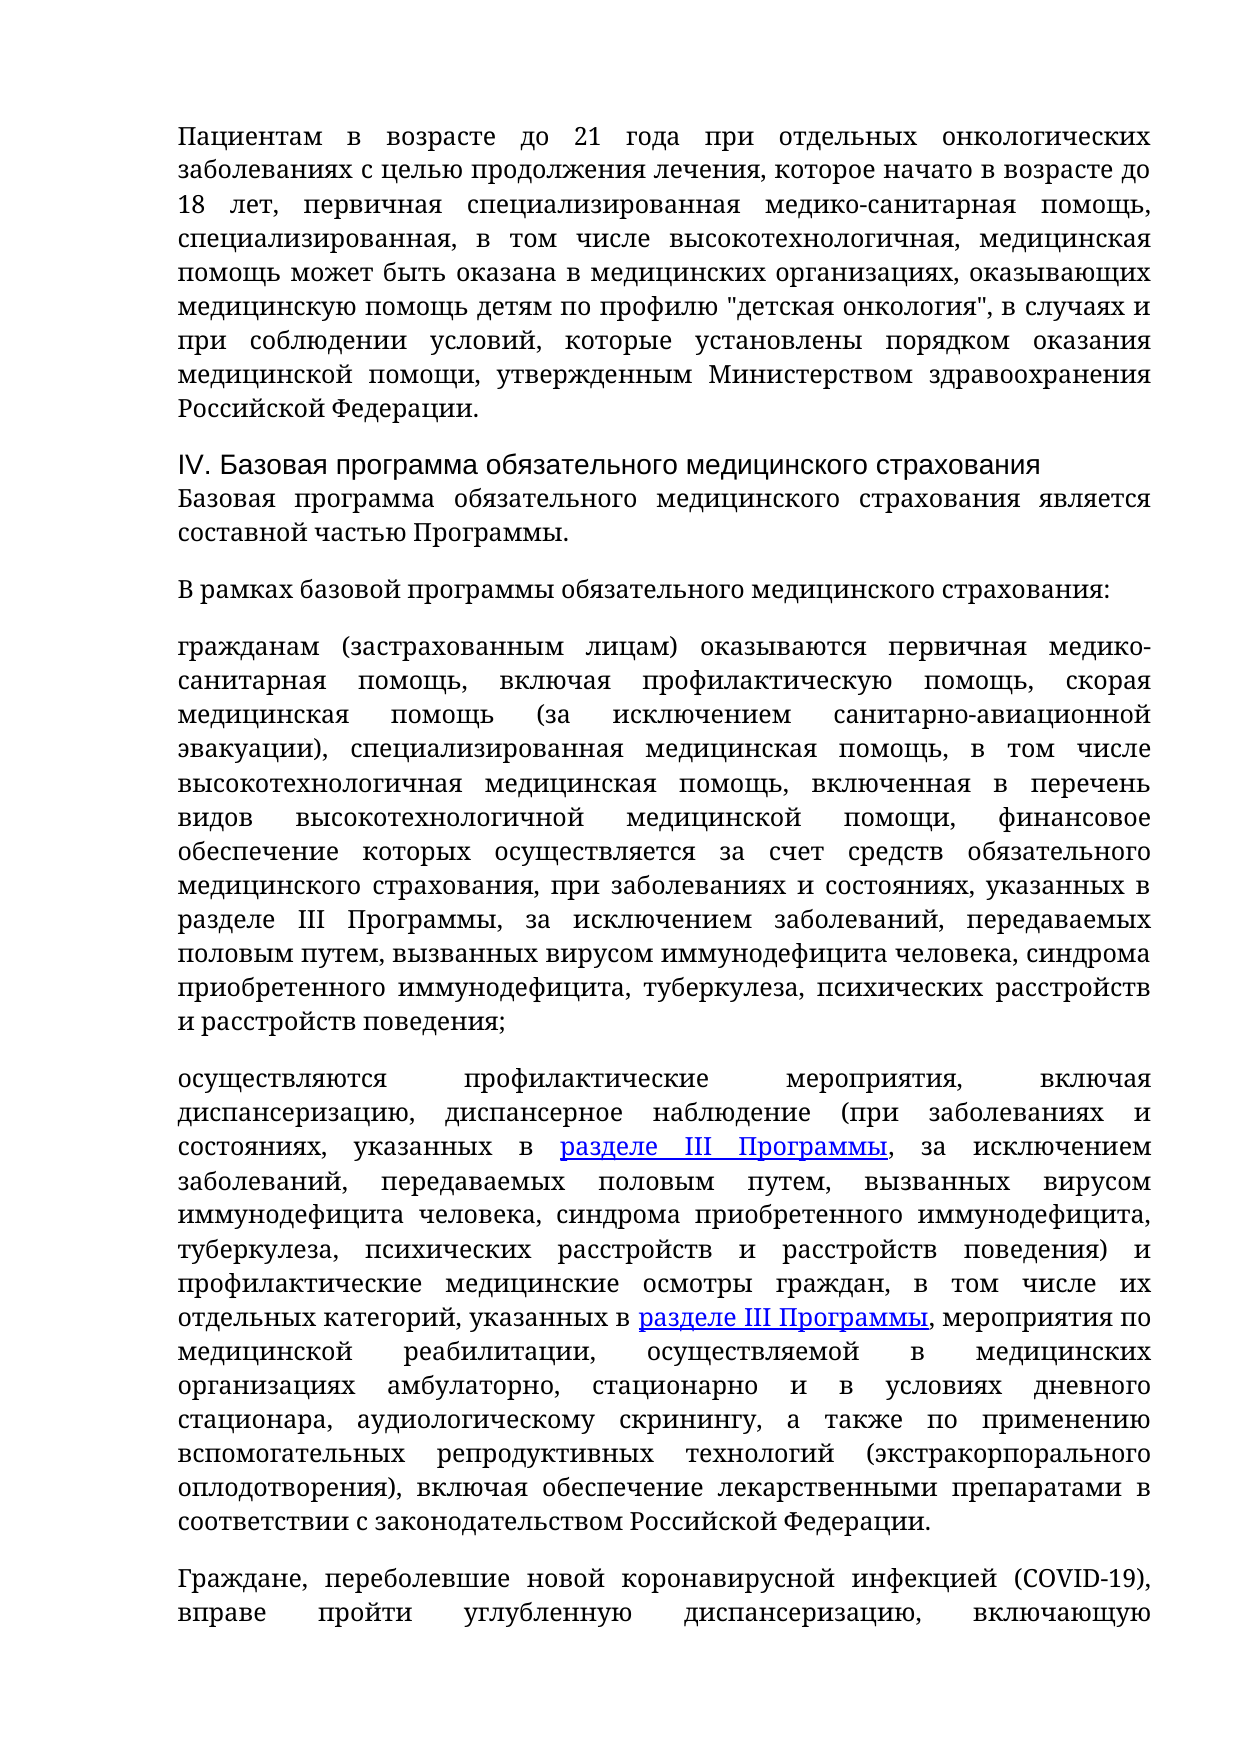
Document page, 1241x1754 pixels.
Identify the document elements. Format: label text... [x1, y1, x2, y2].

text IV. Базовая программа обязательного медицинского страхования [177, 448, 1152, 480]
text осуществляются профилактические мероприятия, включая диспансеризацию, диспансерное наблюдение (при заболеваниях и состояниях, указанных в разделе III Программы, за исключением заболеваний, передаваемых половым путем, вызванных вирусом иммунодефицита человека, синдрома приобретенного иммунодефицита, туберкулеза, психических расстройств и расстройств поведения) и профилактические медицинские осмотры граждан, в том числе их отдельных категорий, указанных в разделе III Программы, мероприятия по медицинской реабилитации, осуществляемой в медицинских организациях амбулаторно, стационарно и в условиях дневного стационара, аудиологическому скринингу, а также по применению вспомогательных репродуктивных технологий (экстракорпорального оплодотворения), включая обеспечение лекарственными препаратами в соответствии с законодательством Российской Федерации. [177, 1061, 1152, 1538]
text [177, 1561, 1152, 1629]
text гражданам (застрахованным лицам) оказываются первичная медико-санитарная помощь, включая профилактическую помощь, скорая медицинская помощь (за исключением санитарно-авиационной эвакуации), специализированная медицинская помощь, в том числе высокотехнологичная медицинская помощь, включенная в перечень видов высокотехнологичной медицинской помощи, финансовое обеспечение которых осуществляется за счет средств обязательного медицинского страхования, при заболеваниях и состояниях, указанных в разделе III Программы, за исключением заболеваний, передаваемых половым путем, вызванных вирусом иммунодефицита человека, синдрома приобретенного иммунодефицита, туберкулеза, психических расстройств и расстройств поведения; [177, 629, 1152, 1038]
text В рамках базовой программы обязательного медицинского страхования: [177, 572, 1152, 606]
text Базовая программа обязательного медицинского страхования является составной частью Программы. [177, 480, 1152, 548]
text Пациентам в возрасте до 21 года при отдельных онкологических заболеваниях с целью продолжения лечения, которое начато в возрасте до 18 лет, первичная специализированная медико-санитарная помощь, специализированная, в том числе высокотехнологичная, медицинская помощь может быть оказана в медицинских организациях, оказывающих медицинскую помощь детям по профилю "детская онкология", в случаях и при соблюдении условий, которые установлены порядком оказания медицинской помощи, утвержденным Министерством здравоохранения Российской Федерации. [177, 118, 1152, 425]
